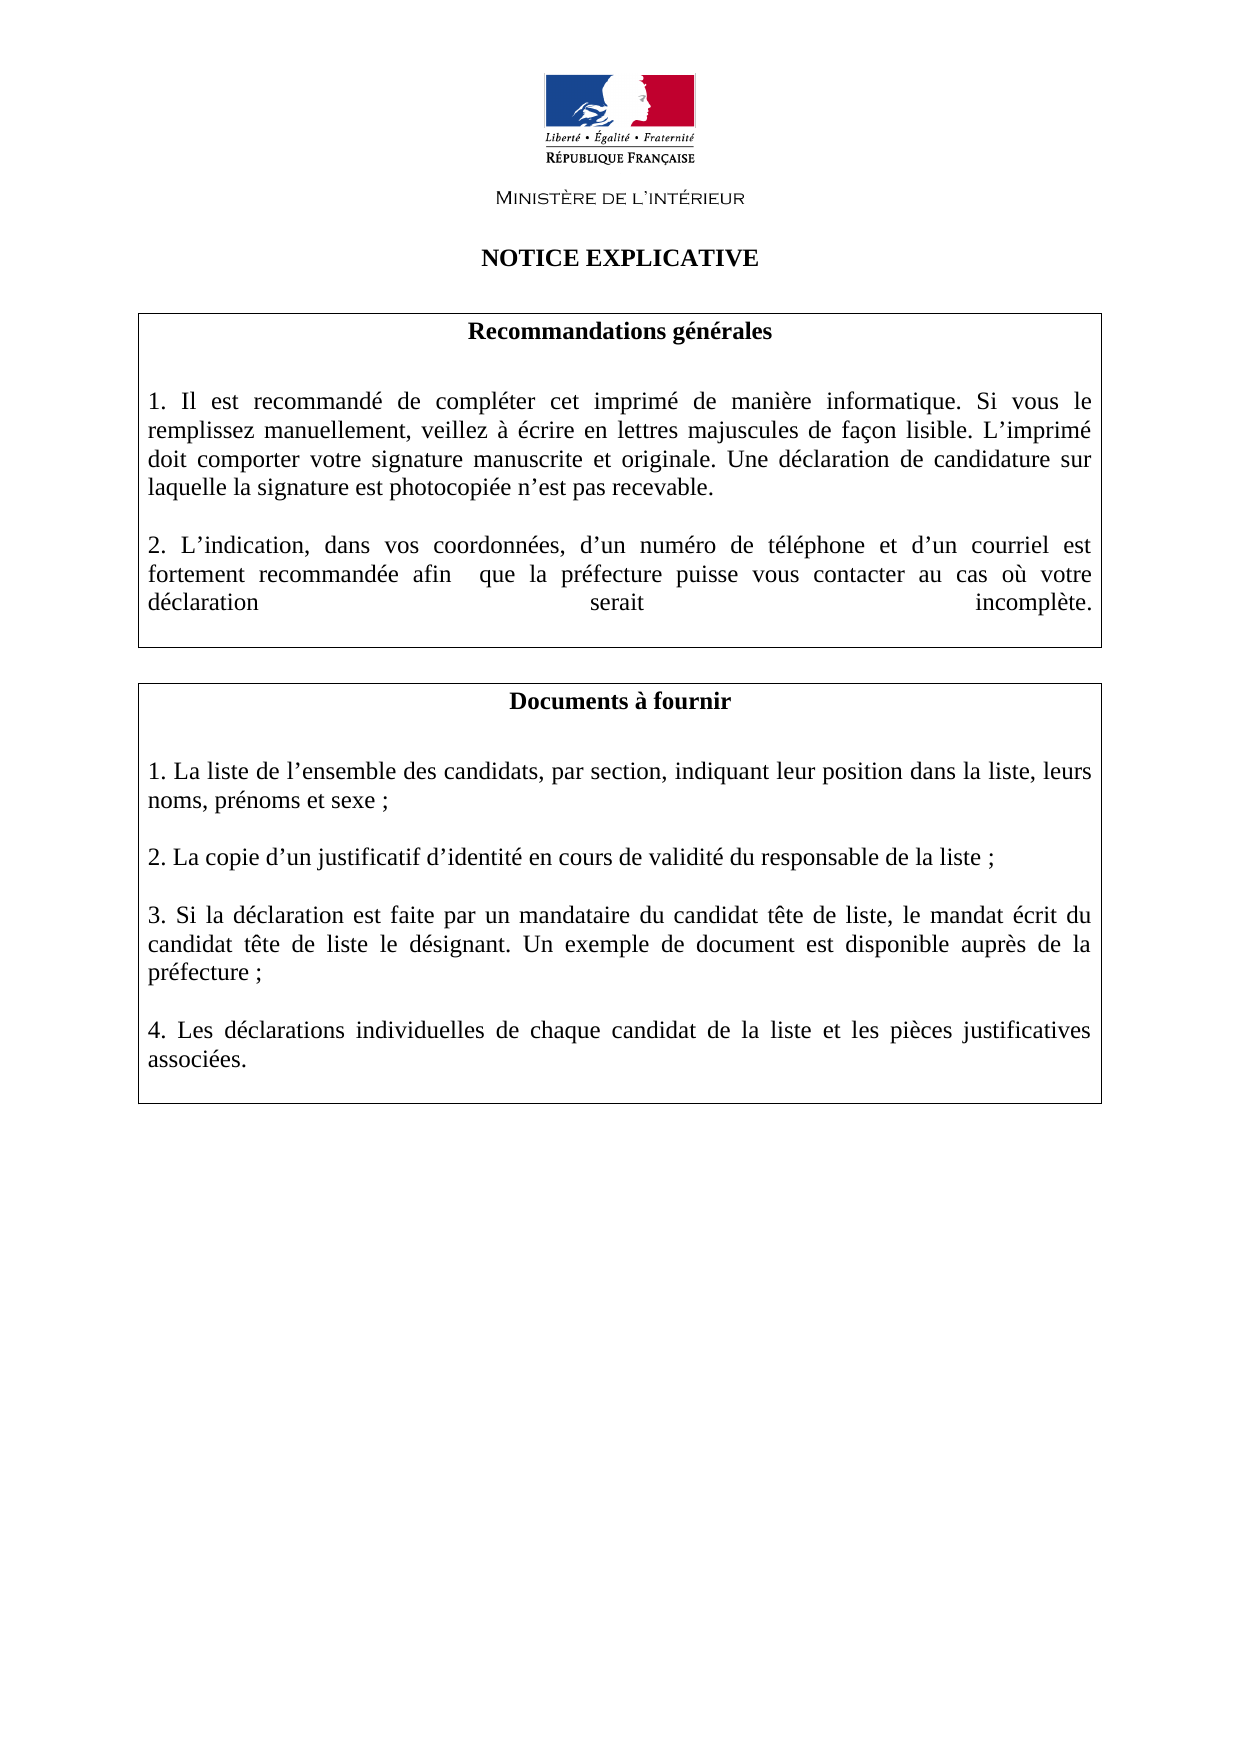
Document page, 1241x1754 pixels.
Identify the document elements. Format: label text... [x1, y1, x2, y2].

text NOTICE EXPLICATIVE [148, 243, 1093, 272]
text 2. La copie d’un justificatif d’identité en cours de validité du responsable de la liste ; [148, 842, 1093, 871]
text 2. L’indication, dans vos coordonnées, d’un numéro de téléphone et d’un courriel est fortement recommandée afin que la préfecture puisse vous contacter au cas où votre déclaration serait incomplète. [139, 527, 1101, 647]
text 4. Les déclarations individuelles de chaque candidat de la liste et les pièces justificatives associées. [148, 1015, 1093, 1072]
picture [495, 73, 745, 209]
text 1. Il est recommandé de compléter cet imprimé de manière informatique. Si vous le remplissez manuellement, veillez à écrire en lettres majuscules de façon lisible. L’imprimé doit comporter votre signature manuscrite et originale. Une déclaration de candidature sur laquelle la signature est photocopiée n’est pas recevable. [139, 383, 1101, 501]
text 3. Si la déclaration est faite par un mandataire du candidat tête de liste, le mandat écrit du candidat tête de liste le désignant. Un exemple de document est disponible auprès de la préfecture ; [148, 900, 1093, 986]
text Documents à fournir [139, 684, 1101, 715]
text Recommandations générales [139, 314, 1101, 345]
text 1. La liste de l’ensemble des candidats, par section, indiquant leur position dans la liste, leurs noms, prénoms et sexe ; [139, 753, 1101, 814]
